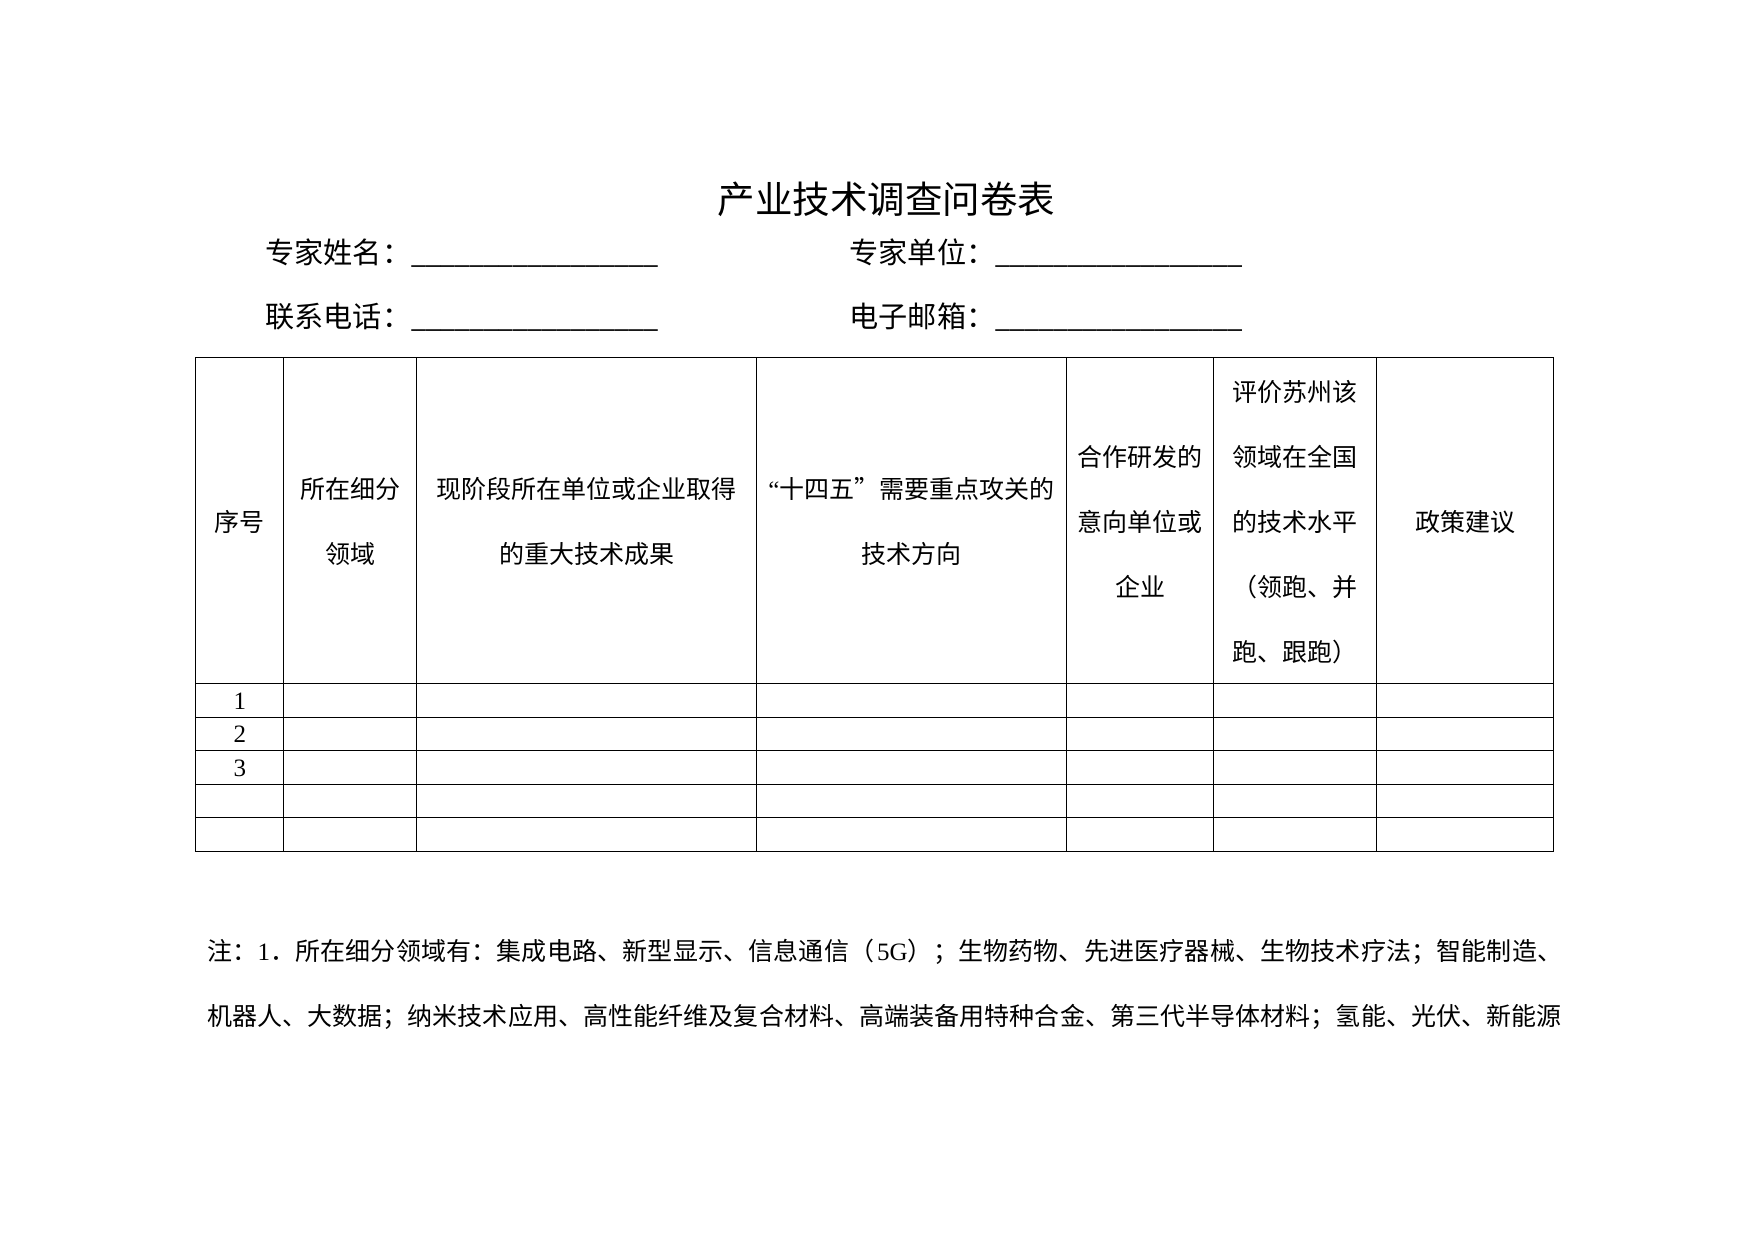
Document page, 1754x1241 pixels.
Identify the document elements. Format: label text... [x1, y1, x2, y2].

table_header “十四五”需要重点攻关的技术方向 [757, 358, 1066, 683]
table_cell [1377, 818, 1553, 851]
table_header 所在细分领域 [284, 358, 416, 683]
table_cell [417, 718, 756, 750]
table_header 现阶段所在单位或企业取得的重大技术成果 [417, 358, 756, 683]
table_cell [196, 818, 283, 851]
text 产业技术调查问卷表 [207, 165, 1565, 230]
table_cell [284, 684, 416, 717]
text 联系电话：_________________ 电子邮箱：_________________ [207, 293, 1565, 336]
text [207, 917, 1565, 1047]
table_cell [284, 751, 416, 784]
table_cell [284, 818, 416, 851]
table_cell [1067, 751, 1213, 784]
table_cell 2 [196, 718, 283, 750]
table_header 序号 [196, 358, 283, 683]
table_cell [1377, 684, 1553, 717]
table_cell [1067, 684, 1213, 717]
table_cell [1377, 718, 1553, 750]
table_cell [417, 684, 756, 717]
table_cell [1377, 785, 1553, 817]
table_cell [417, 751, 756, 784]
table_cell [1214, 684, 1376, 717]
table_cell [1067, 785, 1213, 817]
table_header 评价苏州该领域在全国的技术水平（领跑、并跑、跟跑） [1214, 358, 1376, 683]
table_cell [1067, 818, 1213, 851]
table_cell [1214, 785, 1376, 817]
table_cell [1067, 718, 1213, 750]
table_header 政策建议 [1377, 358, 1553, 683]
table_cell [284, 718, 416, 750]
table_cell [757, 751, 1066, 784]
text 专家姓名：_________________ 专家单位：_________________ [207, 230, 1565, 272]
table_header 合作研发的意向单位或企业 [1067, 358, 1213, 683]
table_cell [757, 785, 1066, 817]
table_cell 3 [196, 751, 283, 784]
table_cell [1214, 751, 1376, 784]
table_cell [1214, 718, 1376, 750]
table_cell [417, 785, 756, 817]
table_cell [757, 718, 1066, 750]
table_cell [196, 785, 283, 817]
table_cell [1377, 751, 1553, 784]
table_cell [417, 818, 756, 851]
table_cell [757, 684, 1066, 717]
table_cell [757, 818, 1066, 851]
table_cell 1 [196, 684, 283, 717]
table_cell [1214, 818, 1376, 851]
table_cell [284, 785, 416, 817]
